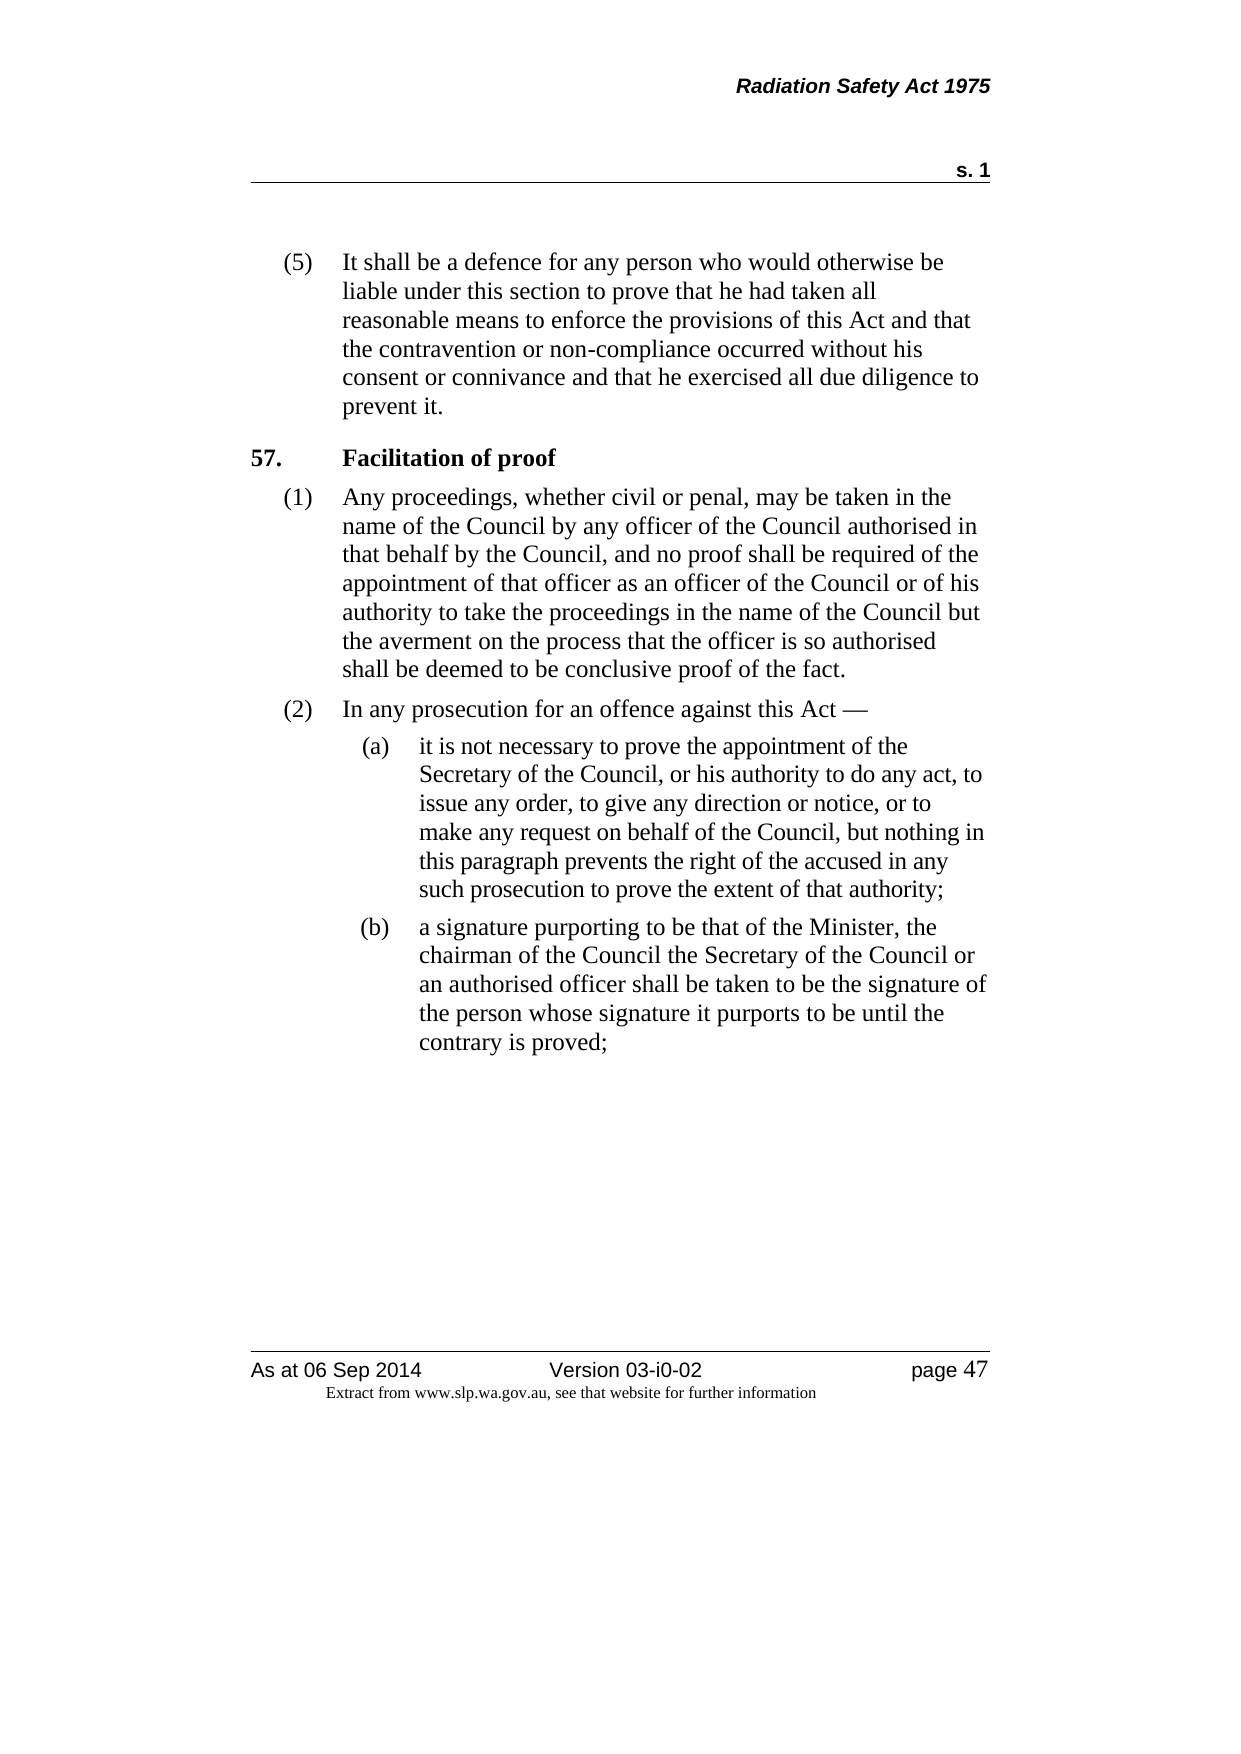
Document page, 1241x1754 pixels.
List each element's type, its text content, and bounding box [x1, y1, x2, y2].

text (5) It shall be a defence for any person who would otherwise be liable under this section to prove that he had taken all reasonable means to enforce the provisions of this Act and that the contravention or non-compliance occurred without his consent or connivance and that he exercised all due diligence to prevent it. [251, 247, 990, 420]
text (a) it is not necessary to prove the appointment of the Secretary of the Council, or his authority to do any act, to issue any order, to give any direction or notice, or to make any request on behalf of the Council, but nothing in this paragraph prevents the right of the accused in any such prosecution to prove the extent of that authority; [251, 731, 990, 903]
text (1) Any proceedings, whether civil or penal, may be taken in the name of the Council by any officer of the Council authorised in that behalf by the Council, and no proof shall be required of the appointment of that officer as an officer of the Council or of his authority to take the proceedings in the name of the Council but the averment on the process that the officer is so authorised shall be deemed to be conclusive proof of the fact. [251, 482, 990, 683]
text (b) a signature purporting to be that of the Minister, the chairman of the Council the Secretary of the Council or an authorised officer shall be taken to be the signature of the person whose signature it purports to be until the contrary is proved; [251, 912, 990, 1055]
text (2) In any prosecution for an offence against this Act — [251, 694, 990, 722]
subtitle 57. Facilitation of proof [251, 443, 990, 472]
